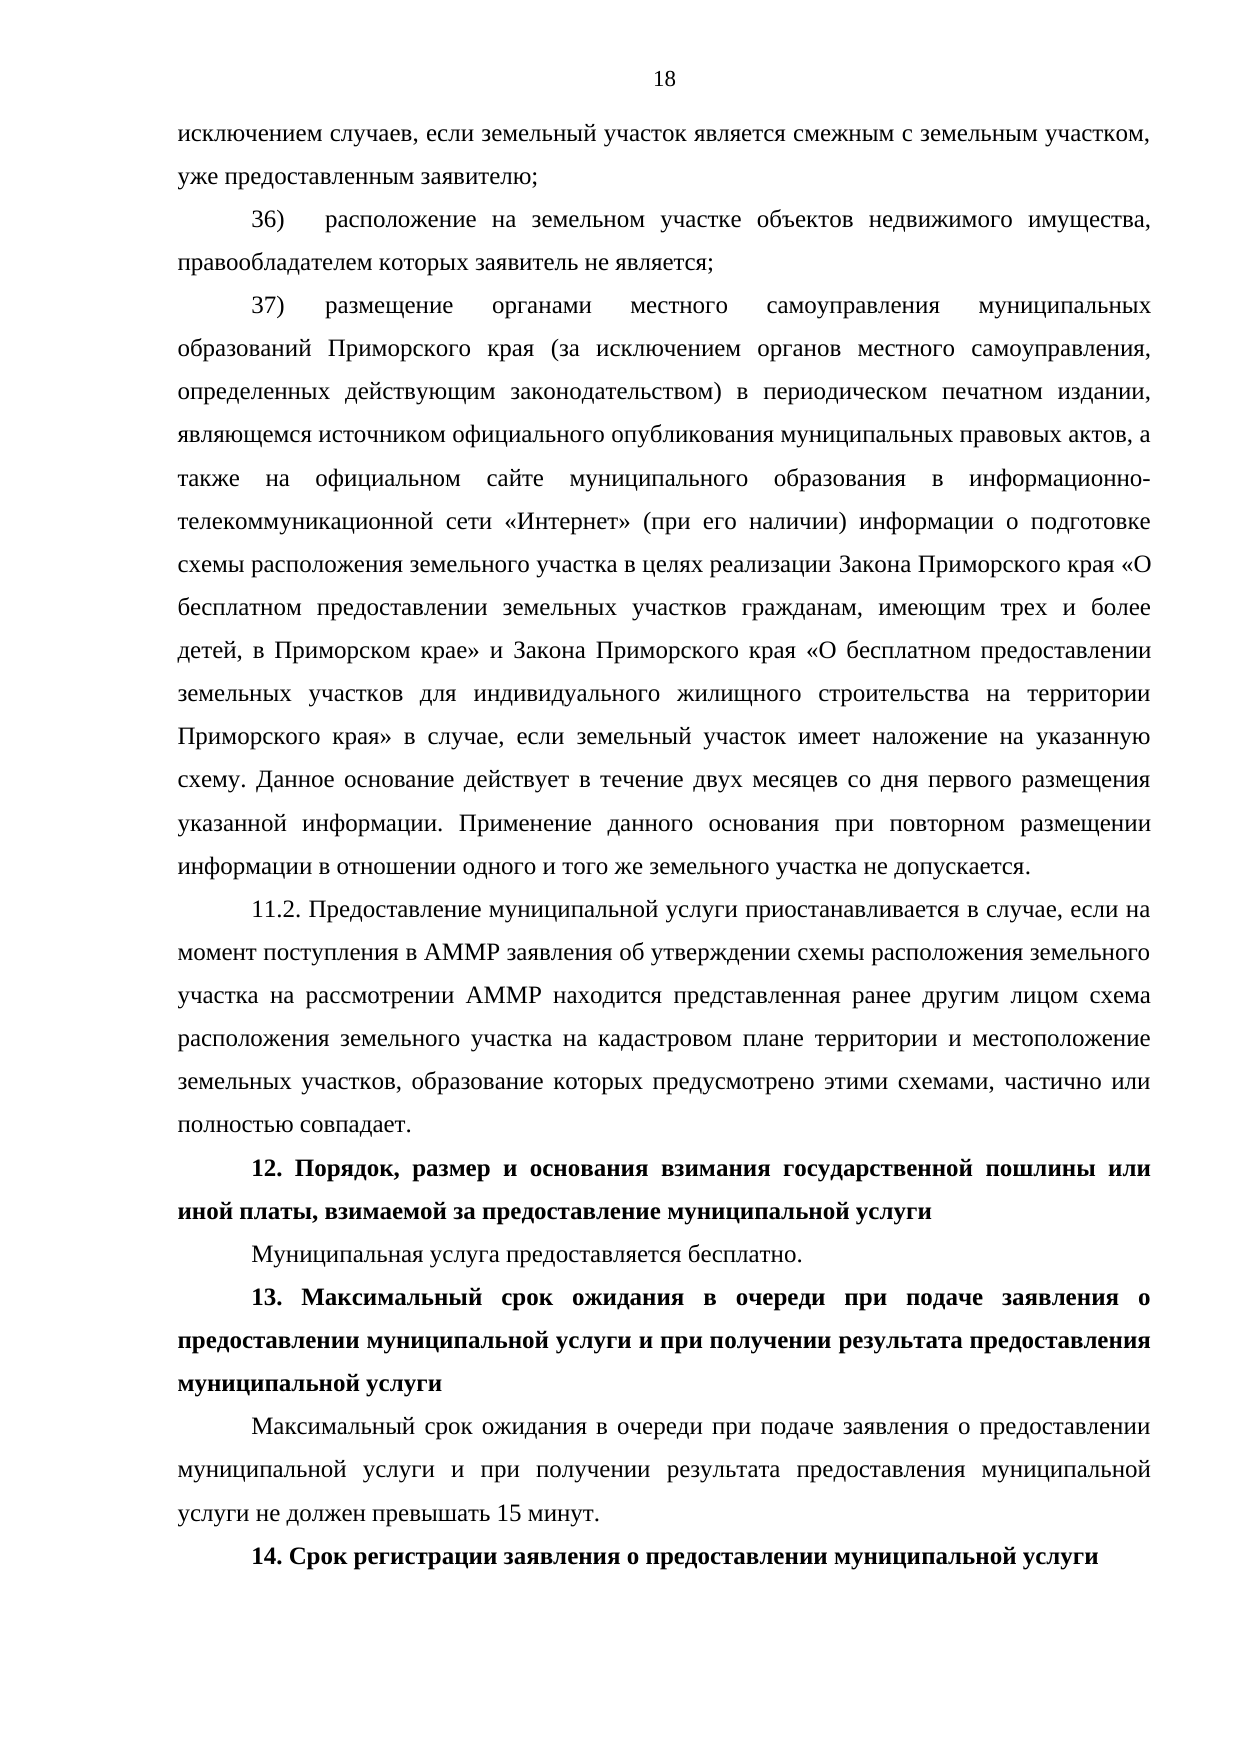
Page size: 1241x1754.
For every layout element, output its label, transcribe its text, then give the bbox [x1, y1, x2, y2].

text Максимальный срок ожидания в очереди при подаче заявления о предоставлении муниципальной услуги и при получении результата предоставления муниципальной услуги не должен превышать 15 минут. [177, 1411, 1152, 1526]
text 12. Порядок, размер и основания взимания государственной пошлины или иной платы, взимаемой за предоставление муниципальной услуги [177, 1153, 1152, 1224]
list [177, 118, 1152, 189]
list размещение органами местного самоуправления муниципальных образований Приморского края (за исключением органов местного самоуправления, определенных действующим законодательством) в периодическом печатном издании, являющемся источником официального опубликования муниципальных правовых актов, а также на официальном сайте муниципального образования в информационно-телекоммуникационной сети «Интернет» (при его наличии) информации о подготовке схемы расположения земельного участка в целях реализации Закона Приморского края «О бесплатном предоставлении земельных участков гражданам, имеющим трех и более детей, в Приморском крае» и Закона Приморского края «О бесплатном предоставлении земельных участков для индивидуального жилищного строительства на территории Приморского края» в случае, если земельный участок имеет наложение на указанную схему. Данное основание действует в течение двух месяцев со дня первого размещения указанной информации. Применение данного основания при повторном размещении информации в отношении одного и того же земельного участка не допускается. [177, 290, 1152, 879]
text 14. Срок регистрации заявления о предоставлении муниципальной услуги [177, 1541, 1152, 1569]
text 11.2. Предоставление муниципальной услуги приостанавливается в случае, если на момент поступления в АММР заявления об утверждении схемы расположения земельного участка на рассмотрении АММР находится представленная ранее другим лицом схема расположения земельного участка на кадастровом плане территории и местоположение земельных участков, образование которых предусмотрено этими схемами, частично или полностью совпадает. [177, 894, 1152, 1138]
text 13. Максимальный срок ожидания в очереди при подаче заявления о предоставлении муниципальной услуги и при получении результата предоставления муниципальной услуги [177, 1282, 1152, 1397]
list расположение на земельном участке объектов недвижимого имущества, правообладателем которых заявитель не является; [177, 204, 1152, 276]
text Муниципальная услуга предоставляется бесплатно. [177, 1239, 1152, 1268]
